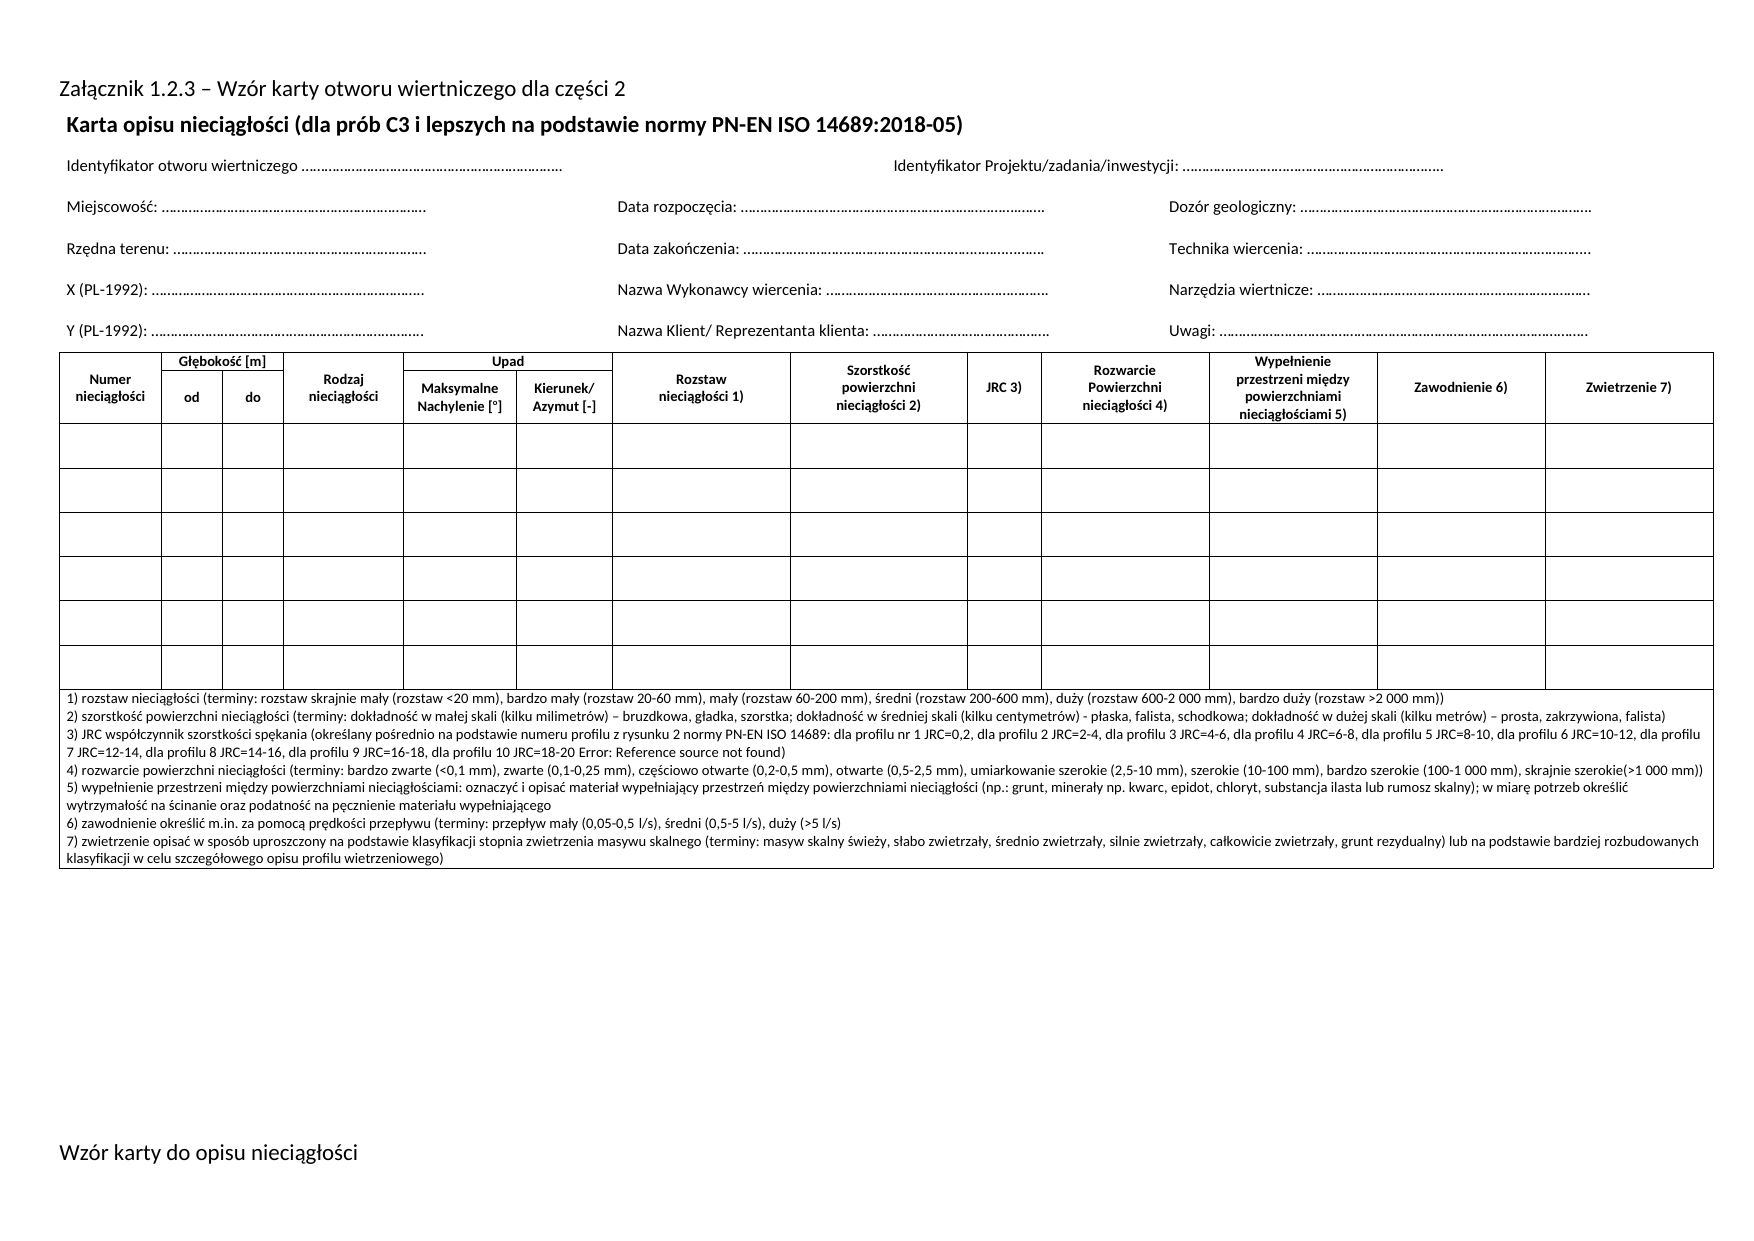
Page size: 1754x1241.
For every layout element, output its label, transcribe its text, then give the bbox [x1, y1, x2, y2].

table_cell [404, 557, 516, 600]
table_cell [613, 469, 790, 512]
table_cell [284, 646, 403, 689]
table_cell Y (PL-1992): …………………………………………………………….. [59, 310, 610, 352]
table_cell [404, 513, 516, 556]
table_cell Zwietrzenie 7) [1546, 353, 1713, 423]
table_cell [1042, 469, 1209, 512]
table_cell [60, 646, 161, 689]
table_cell Wypełnienie przestrzeni między powierzchniami nieciągłościami 5) [1210, 353, 1377, 423]
table_cell Data rozpoczęcia: ………………………………………………………..…….……. [610, 186, 1162, 227]
table_cell [284, 513, 403, 556]
table_cell [1210, 601, 1377, 645]
table_cell [404, 601, 516, 645]
table_cell [1546, 557, 1713, 600]
table_cell [517, 557, 612, 600]
table_cell [162, 601, 222, 645]
table_cell [223, 646, 283, 689]
table_cell Identyfikator otworu wiertniczego ………………………………………………………….. [59, 145, 886, 186]
table_cell Rozwarcie Powierzchni nieciągłości 4) [1042, 353, 1209, 423]
table_cell [791, 513, 967, 556]
table_cell [791, 469, 967, 512]
table_cell [791, 601, 967, 645]
table_cell [1546, 646, 1713, 689]
table_cell [613, 557, 790, 600]
table_header Karta opisu nieciągłości (dla prób C3 i lepszych na podstawie normy PN-EN ISO 14689:2018-05) [59, 104, 1713, 145]
table_cell [1546, 424, 1713, 468]
table_cell [404, 424, 516, 468]
table_cell [162, 646, 222, 689]
table_cell Nazwa Wykonawcy wiercenia: …………………………………………………. [610, 269, 1162, 310]
table_cell [162, 469, 222, 512]
table_cell [1210, 424, 1377, 468]
table_cell [791, 646, 967, 689]
table_cell [968, 513, 1041, 556]
table_cell [1042, 513, 1209, 556]
table_cell [284, 424, 403, 468]
table_cell Technika wiercenia: ……………………………………………………………….. [1162, 228, 1713, 269]
table_cell [968, 469, 1041, 512]
table_cell [1546, 469, 1713, 512]
table_cell Szorstkość powierzchni nieciągłości 2) [791, 353, 967, 423]
table_cell [613, 646, 790, 689]
table_cell [1378, 513, 1545, 556]
table_cell [60, 513, 161, 556]
table_cell [1378, 646, 1545, 689]
table_cell Rzędna terenu: ………………………………………………………… [59, 228, 610, 269]
table_cell [613, 513, 790, 556]
table_cell [613, 424, 790, 468]
table_cell Data zakończenia: ……………………………………………………..……...……. [610, 228, 1162, 269]
table_cell [791, 424, 967, 468]
table_cell [1042, 646, 1209, 689]
table_cell [284, 469, 403, 512]
table_cell [968, 601, 1041, 645]
table_cell [1378, 557, 1545, 600]
table_cell Rodzaj nieciągłości [284, 353, 403, 423]
table_cell Rozstaw nieciągłości 1) [613, 353, 790, 423]
table_cell Miejscowość: …………………………………………………………… [59, 186, 610, 227]
table_cell Maksymalne Nachylenie [o] [404, 371, 516, 423]
table_cell [613, 601, 790, 645]
table_cell [1546, 513, 1713, 556]
table_cell [223, 513, 283, 556]
table_cell [60, 601, 161, 645]
table_cell [1378, 601, 1545, 645]
table_cell [60, 557, 161, 600]
table_cell [1210, 557, 1377, 600]
table_cell [162, 513, 222, 556]
table_cell [60, 469, 161, 512]
table_cell Numer nieciągłości [60, 353, 161, 423]
table_cell [968, 557, 1041, 600]
table_cell [404, 646, 516, 689]
table_cell [284, 601, 403, 645]
table_cell [1546, 601, 1713, 645]
table_cell [517, 424, 612, 468]
table_cell [517, 601, 612, 645]
table_cell [1210, 646, 1377, 689]
table_cell [404, 469, 516, 512]
table_cell Uwagi: ………………………………………………………………….……………….. [1162, 310, 1713, 352]
table_cell do [223, 371, 283, 423]
table_cell od [162, 371, 222, 423]
table_cell [223, 424, 283, 468]
table_cell Upad [404, 353, 612, 370]
table_cell Narzędzia wiertnicze: …………………………….……….……………………… [1162, 269, 1713, 310]
table_cell [1378, 424, 1545, 468]
table_cell X (PL-1992): …………………………………………………………….. [59, 269, 610, 310]
table_cell [1042, 601, 1209, 645]
table_cell [517, 646, 612, 689]
table_cell Głębokość [m] [162, 353, 283, 370]
table_cell [1042, 557, 1209, 600]
table_cell [517, 469, 612, 512]
table_cell [791, 557, 967, 600]
table_cell [968, 646, 1041, 689]
table_cell [1378, 469, 1545, 512]
table_cell [1210, 469, 1377, 512]
table_cell Nazwa Klient/ Reprezentanta klienta: ………………………………………. [610, 310, 1162, 352]
table_cell Dozór geologiczny: …………………………………………………………………. [1162, 186, 1713, 227]
table_cell [968, 424, 1041, 468]
table_cell [60, 424, 161, 468]
table_cell Kierunek/ Azymut [-] [517, 371, 612, 423]
table_cell JRC 3) [968, 353, 1041, 423]
table_cell [223, 557, 283, 600]
table_cell Zawodnienie 6) [1378, 353, 1545, 423]
table_cell [223, 469, 283, 512]
table_cell [162, 424, 222, 468]
table_cell [223, 601, 283, 645]
table_cell [162, 557, 222, 600]
table_cell [1042, 424, 1209, 468]
table_cell 1) rozstaw nieciągłości (terminy: rozstaw skrajnie mały (rozstaw <20 mm), bardzo mały (rozstaw 20-60 mm), mały (rozstaw 60-200 mm), średni (rozstaw 200-600 mm), duży (rozstaw 600-2 000 mm), bardzo duży (rozstaw >2 000 mm)) 2) szorstkość powierzchni nieciągłości (terminy: dokładność w małej skali (kilku milimetrów) – bruzdkowa, gładka, szorstka; dokładność w średniej skali (kilku centymetrów) - płaska, falista, schodkowa; dokładność w dużej skali (kilku metrów) – prosta, zakrzywiona, falista) 3) JRC współczynnik szorstkości spękania (określany pośrednio na podstawie numeru profilu z rysunku 2 normy PN-EN ISO 14689: dla profilu nr 1 JRC=0,2, dla profilu 2 JRC=2-4, dla profilu 3 JRC=4-6, dla profilu 4 JRC=6-8, dla profilu 5 JRC=8-10, dla profilu 6 JRC=10-12, dla profilu 7 JRC=12-14, dla profilu 8 JRC=14-16, dla profilu 9 JRC=16-18, dla profilu 10 JRC=18-20 [363]) 4) rozwarcie powierzchni nieciągłości (terminy: bardzo zwarte (<0,1 mm), zwarte (0,1-0,25 mm), częściowo otwarte (0,2-0,5 mm), otwarte (0,5-2,5 mm), umiarkowanie szerokie (2,5-10 mm), szerokie (10-100 mm), bardzo szerokie (100-1 000 mm), skrajnie szerokie(>1 000 mm)) 5) wypełnienie przestrzeni między powierzchniami nieciągłościami: oznaczyć i opisać materiał wypełniający przestrzeń między powierzchniami nieciągłości (np.: grunt, minerały np. kwarc, epidot, chloryt, substancja ilasta lub rumosz skalny); w miarę potrzeb określić wytrzymałość na ścinanie oraz podatność na pęcznienie materiału wypełniającego 6) zawodnienie określić m.in. za pomocą prędkości przepływu (terminy: przepływ mały (0,05-0,5 l/s), średni (0,5-5 l/s), duży (>5 l/s) 7) zwietrzenie opisać w sposób uproszczony na podstawie klasyfikacji stopnia zwietrzenia masywu skalnego (terminy: masyw skalny świeży, słabo zwietrzały, średnio zwietrzały, silnie zwietrzały, całkowicie zwietrzały, grunt rezydualny) lub na podstawie bardziej rozbudowanych klasyfikacji w celu szczegółowego opisu profilu wietrzeniowego) [60, 690, 1713, 868]
table_cell [284, 557, 403, 600]
table_cell [517, 513, 612, 556]
table_cell Identyfikator Projektu/zadania/inwestycji: ………………………………………………………….. [886, 145, 1713, 186]
table_cell [1210, 513, 1377, 556]
